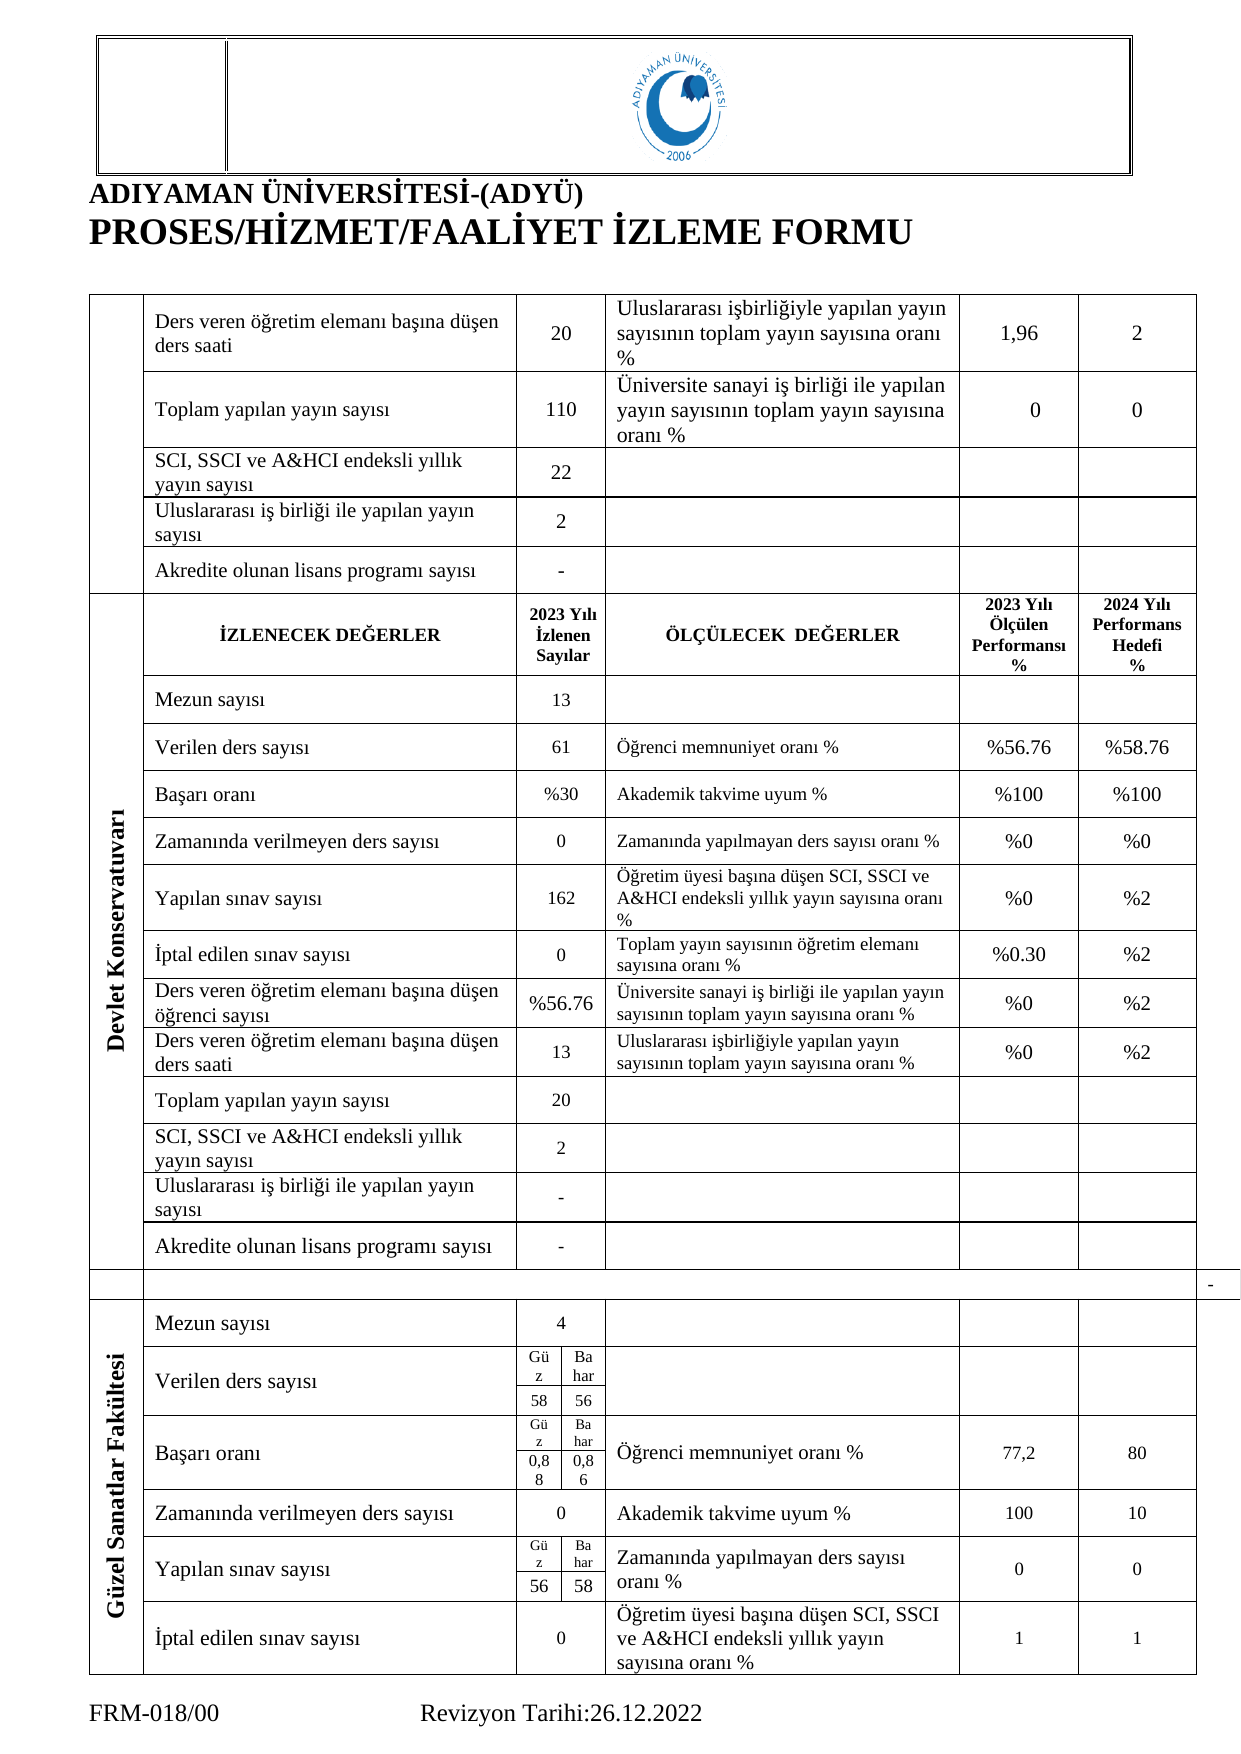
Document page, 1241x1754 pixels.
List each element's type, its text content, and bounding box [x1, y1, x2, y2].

table_cell Üniversite sanayi iş birliği ile yapılan yayın sayısının toplam yayın sayısına oranı % [606, 372, 959, 447]
table_cell [606, 1347, 959, 1415]
table_cell İptal edilen sınav sayısı [144, 1602, 516, 1674]
table_cell Bahar [562, 1416, 605, 1449]
table_cell Üniversite sanayi iş birliği ile yapılan yayın sayısının toplam yayın sayısına oranı % [606, 979, 959, 1027]
table_cell [960, 1223, 1078, 1269]
table_cell 0 [517, 1490, 605, 1536]
table_cell 0,88 [517, 1451, 561, 1489]
table_cell [1079, 448, 1196, 496]
table_cell [606, 1077, 959, 1123]
table_cell [144, 1270, 1196, 1298]
table_cell 0 [1079, 1537, 1196, 1601]
table_cell Başarı oranı [144, 1416, 516, 1489]
table_cell Güz [517, 1347, 561, 1385]
table_cell Zamanında yapılmayan ders sayısı oranı % [606, 818, 959, 864]
table_cell Zamanında verilmeyen ders sayısı [144, 818, 516, 864]
table_cell 0 [960, 1537, 1078, 1601]
table_cell %56.76 [960, 724, 1078, 770]
table_cell 77,2 [960, 1416, 1078, 1489]
table_cell Öğrenci memnuniyet oranı % [606, 724, 959, 770]
table_cell %2 [1079, 1028, 1196, 1076]
table_cell 61 [517, 724, 605, 770]
table_cell Akredite olunan lisans programı sayısı [144, 1223, 516, 1269]
table_cell 1 [1079, 1602, 1196, 1674]
table_cell Bahar [562, 1537, 605, 1571]
table_cell [960, 1124, 1078, 1172]
table_cell %58.76 [1079, 724, 1196, 770]
table_cell [1079, 1077, 1196, 1123]
table_cell [960, 1347, 1078, 1415]
table_cell SCI, SSCI ve A&HCI endeksli yıllık yayın sayısı [144, 448, 516, 496]
table_cell [960, 498, 1078, 546]
table_cell 162 [517, 865, 605, 930]
table_cell 2 [1079, 295, 1196, 371]
table_cell [1079, 498, 1196, 546]
table_cell %0 [960, 818, 1078, 864]
table_cell Uluslararası iş birliği ile yapılan yayın sayısı [144, 498, 516, 546]
table_cell %2 [1079, 865, 1196, 930]
table_cell Bahar [562, 1347, 605, 1385]
table_cell 13 [517, 1028, 605, 1076]
table_cell Ders veren öğretim elemanı başına düşen ders saati [144, 1028, 516, 1076]
table_cell Toplam yapılan yayın sayısı [144, 372, 516, 447]
table_cell 80 [1079, 1416, 1196, 1489]
table_cell 10 [1079, 1490, 1196, 1536]
table_cell [1079, 1347, 1196, 1415]
table_cell Toplam yapılan yayın sayısı [144, 1077, 516, 1123]
table_cell Mezun sayısı [144, 676, 516, 722]
table_cell %56.76 [517, 979, 605, 1027]
picture [621, 38, 737, 173]
table_cell 1,96 [960, 295, 1078, 371]
table_cell - [517, 547, 605, 593]
table_cell Öğretim üyesi başına düşen SCI, SSCI ve A&HCI endeksli yıllık yayın sayısına oranı % [606, 1602, 959, 1674]
table_cell [960, 676, 1078, 722]
table_cell 2023 Yılı Ölçülen Performansı % [960, 594, 1078, 675]
table_cell Uluslararası işbirliğiyle yapılan yayın sayısının toplam yayın sayısına oranı % [606, 1028, 959, 1076]
table_cell ÖLÇÜLECEK DEĞERLER [606, 594, 959, 675]
table_cell [1079, 1124, 1196, 1172]
table_cell Yapılan sınav sayısı [144, 865, 516, 930]
table_cell Yapılan sınav sayısı [144, 1537, 516, 1601]
table_cell İptal edilen sınav sayısı [144, 931, 516, 977]
table_cell 58 [517, 1386, 561, 1415]
table_cell Güz [517, 1416, 561, 1449]
table_cell Uluslararası işbirliğiyle yapılan yayın sayısının toplam yayın sayısına oranı % [606, 295, 959, 371]
table_cell Güzel Sanatlar Fakültesi [90, 1300, 143, 1674]
table_cell - [517, 1223, 605, 1269]
table_cell [90, 1270, 143, 1298]
table_cell Zamanında yapılmayan ders sayısı oranı % [606, 1537, 959, 1601]
table_cell [1079, 547, 1196, 593]
table_cell 2023 Yılı İzlenen Sayılar [517, 594, 605, 675]
table_cell Güz [517, 1537, 561, 1571]
table_cell %0 [960, 979, 1078, 1027]
table_cell 0 [517, 931, 605, 977]
table_cell Mezun sayısı [144, 1300, 516, 1346]
table_cell [606, 498, 959, 546]
table_cell [606, 448, 959, 496]
table_cell 20 [517, 1077, 605, 1123]
table_cell %2 [1079, 931, 1196, 977]
table_cell %100 [1079, 771, 1196, 817]
table_cell [606, 1124, 959, 1172]
table_cell %30 [517, 771, 605, 817]
table_cell Akredite olunan lisans programı sayısı [144, 547, 516, 593]
table_cell [1079, 1223, 1196, 1269]
table_cell Akademik takvime uyum % [606, 1490, 959, 1536]
table_cell Verilen ders sayısı [144, 724, 516, 770]
table_cell [960, 448, 1078, 496]
table_cell Öğrenci memnuniyet oranı % [606, 1416, 959, 1489]
table_cell 1 [960, 1602, 1078, 1674]
table_cell Akademik takvime uyum % [606, 771, 959, 817]
table_cell [1079, 1300, 1196, 1346]
table_cell 2 [517, 498, 605, 546]
table_cell 56 [517, 1572, 561, 1601]
table_cell [606, 676, 959, 722]
table_cell 2024 Yılı Performans Hedefi % [1079, 594, 1196, 675]
table_cell Verilen ders sayısı [144, 1347, 516, 1415]
table_cell %2 [1079, 979, 1196, 1027]
table_cell Ders veren öğretim elemanı başına düşen ders saati [144, 295, 516, 371]
table_cell - [1197, 1270, 1240, 1298]
table_cell İZLENECEK DEĞERLER [144, 594, 516, 675]
table_cell 13 [517, 676, 605, 722]
table_cell Uluslararası iş birliği ile yapılan yayın sayısı [144, 1173, 516, 1221]
table_cell 100 [960, 1490, 1078, 1536]
table_cell Öğretim üyesi başına düşen SCI, SSCI ve A&HCI endeksli yıllık yayın sayısına oranı % [606, 865, 959, 930]
table_cell %0 [960, 1028, 1078, 1076]
table_cell Zamanında verilmeyen ders sayısı [144, 1490, 516, 1536]
table_cell %0.30 [960, 931, 1078, 977]
table_cell 0 [960, 372, 1078, 447]
table_cell [606, 1300, 959, 1346]
table_cell 0 [517, 1602, 605, 1674]
table_cell %0 [960, 865, 1078, 930]
table_cell - [517, 1173, 605, 1221]
table_cell 20 [517, 295, 605, 371]
table_cell 110 [517, 372, 605, 447]
table_cell Toplam yayın sayısının öğretim elemanı sayısına oranı % [606, 931, 959, 977]
table_cell Devlet Konservatuvarı [90, 594, 143, 1269]
table_cell [960, 1077, 1078, 1123]
table_cell [960, 1300, 1078, 1346]
table_cell [606, 1173, 959, 1221]
table_cell SCI, SSCI ve A&HCI endeksli yıllık yayın sayısı [144, 1124, 516, 1172]
table_cell [960, 547, 1078, 593]
table_cell 22 [517, 448, 605, 496]
table_cell Ders veren öğretim elemanı başına düşen öğrenci sayısı [144, 979, 516, 1027]
table_cell 4 [517, 1300, 605, 1346]
table_cell [960, 1173, 1078, 1221]
table_cell 56 [562, 1386, 605, 1415]
table_cell Başarı oranı [144, 771, 516, 817]
table_cell [606, 1223, 959, 1269]
table_cell 58 [562, 1572, 605, 1601]
table_cell 0 [1079, 372, 1196, 447]
table_cell %100 [960, 771, 1078, 817]
table_cell [606, 547, 959, 593]
table_cell %0 [1079, 818, 1196, 864]
table_cell 0,86 [562, 1451, 605, 1489]
table_cell 2 [517, 1124, 605, 1172]
table_cell 0 [517, 818, 605, 864]
table_cell [1079, 676, 1196, 722]
table_cell [1079, 1173, 1196, 1221]
